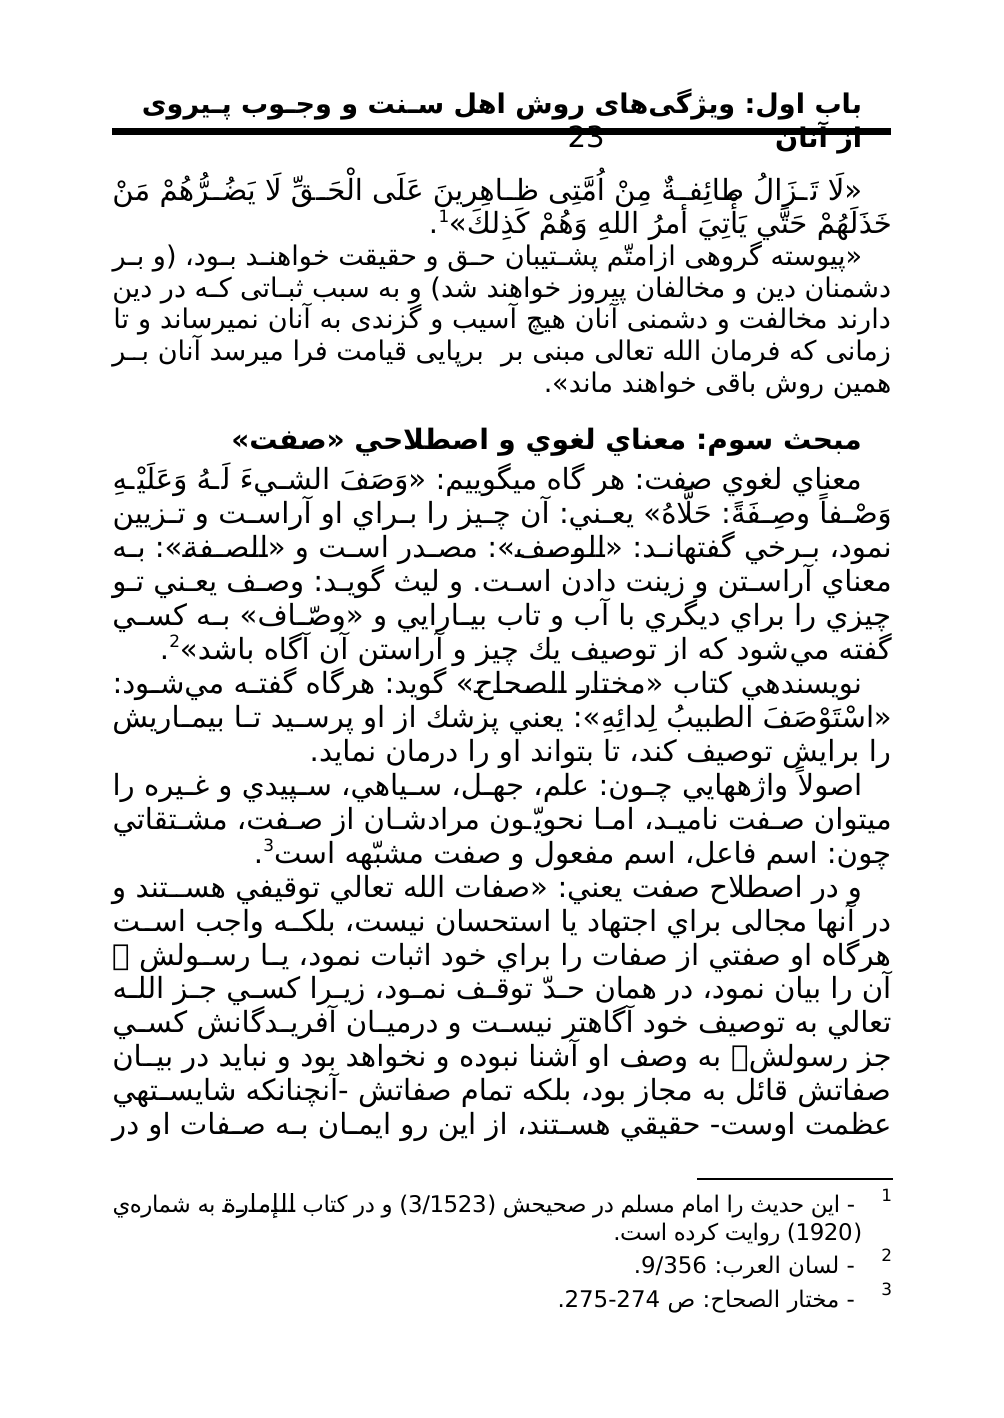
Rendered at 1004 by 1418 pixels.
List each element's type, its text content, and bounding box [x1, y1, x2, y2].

text نويسنده‏ي كتاب «مختار الصحاح» گويد: هرگاه گفته مي‌شود: «اسْتَوْصَفَ الطبيبُ لِدائِهِ»: يعني پزشك از او پرسيد تا بيماريش را برايش توصيف كند، تا بتواند او را درمان نمايد. [112, 666, 892, 768]
text «پیوسته گروهی از‏امتّم پشتیبان حق و حقیقت خواهند بود، (و بر دشمنان دین و مخالفان پیروز خواهند شد) و به سبب ثباتی که در دین دارند مخالفت و دشمنی آنان هیچ آسیب و گزندی به آنان نمی‏رساند و تا زمانی که فرمان الله تعالی مبنی بر برپایی قیامت فرا می‏رسد آنان بر همین روش باقی خواهند ماند». [112, 241, 892, 398]
text مبحث سوم: معناي لغوي و اصطلاحي «صفت» [112, 423, 862, 456]
text معناي لغوي صفت: هر گاه مي‏گویيم: «وَصَفَ الشيءَ لَهُ وَعَلَيْهِ وَصْفاً وصِفَةً: حَلَّاهُ» يعني: آن چيز را براي او آراست و تزیين نمود، برخي گفته‏اند: «الوصف»: مصدر است و «الصفة»: به معناي آراستن و زينت دادن است. و ليث گويد: وصف يعني تو چيزي را براي ديگري با آب و تاب بيارايي و «وصّاف» به كسي گفته مي‌شود كه از توصيف يك چيز و آراستن آن آگاه باشد». [112, 462, 892, 666]
text «لَا تَزَالُ طائِفةٌ مِنْ ‏اُمَّتِی ظاهِرينَ عَلَى الْحَقِّ لَا يَضُرُّهُمْ مَنْ خَذَلَهُمْ حَتَّي يَأْتِيَ‏ أمرُ اللهِ وَهُمْ كَذِلكَ». [112, 173, 892, 241]
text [112, 870, 892, 1142]
text اصولاً واژه‏هايي چون: علم، جهل، سياهي، سپيدي و غيره را مي‏توان صفت ناميد، ‏اما نحويّون مرادشان از صفت، مشتقاتي چون: اسم فاعل، اسم مفعول و صفت مشبّهه است. [112, 768, 892, 870]
